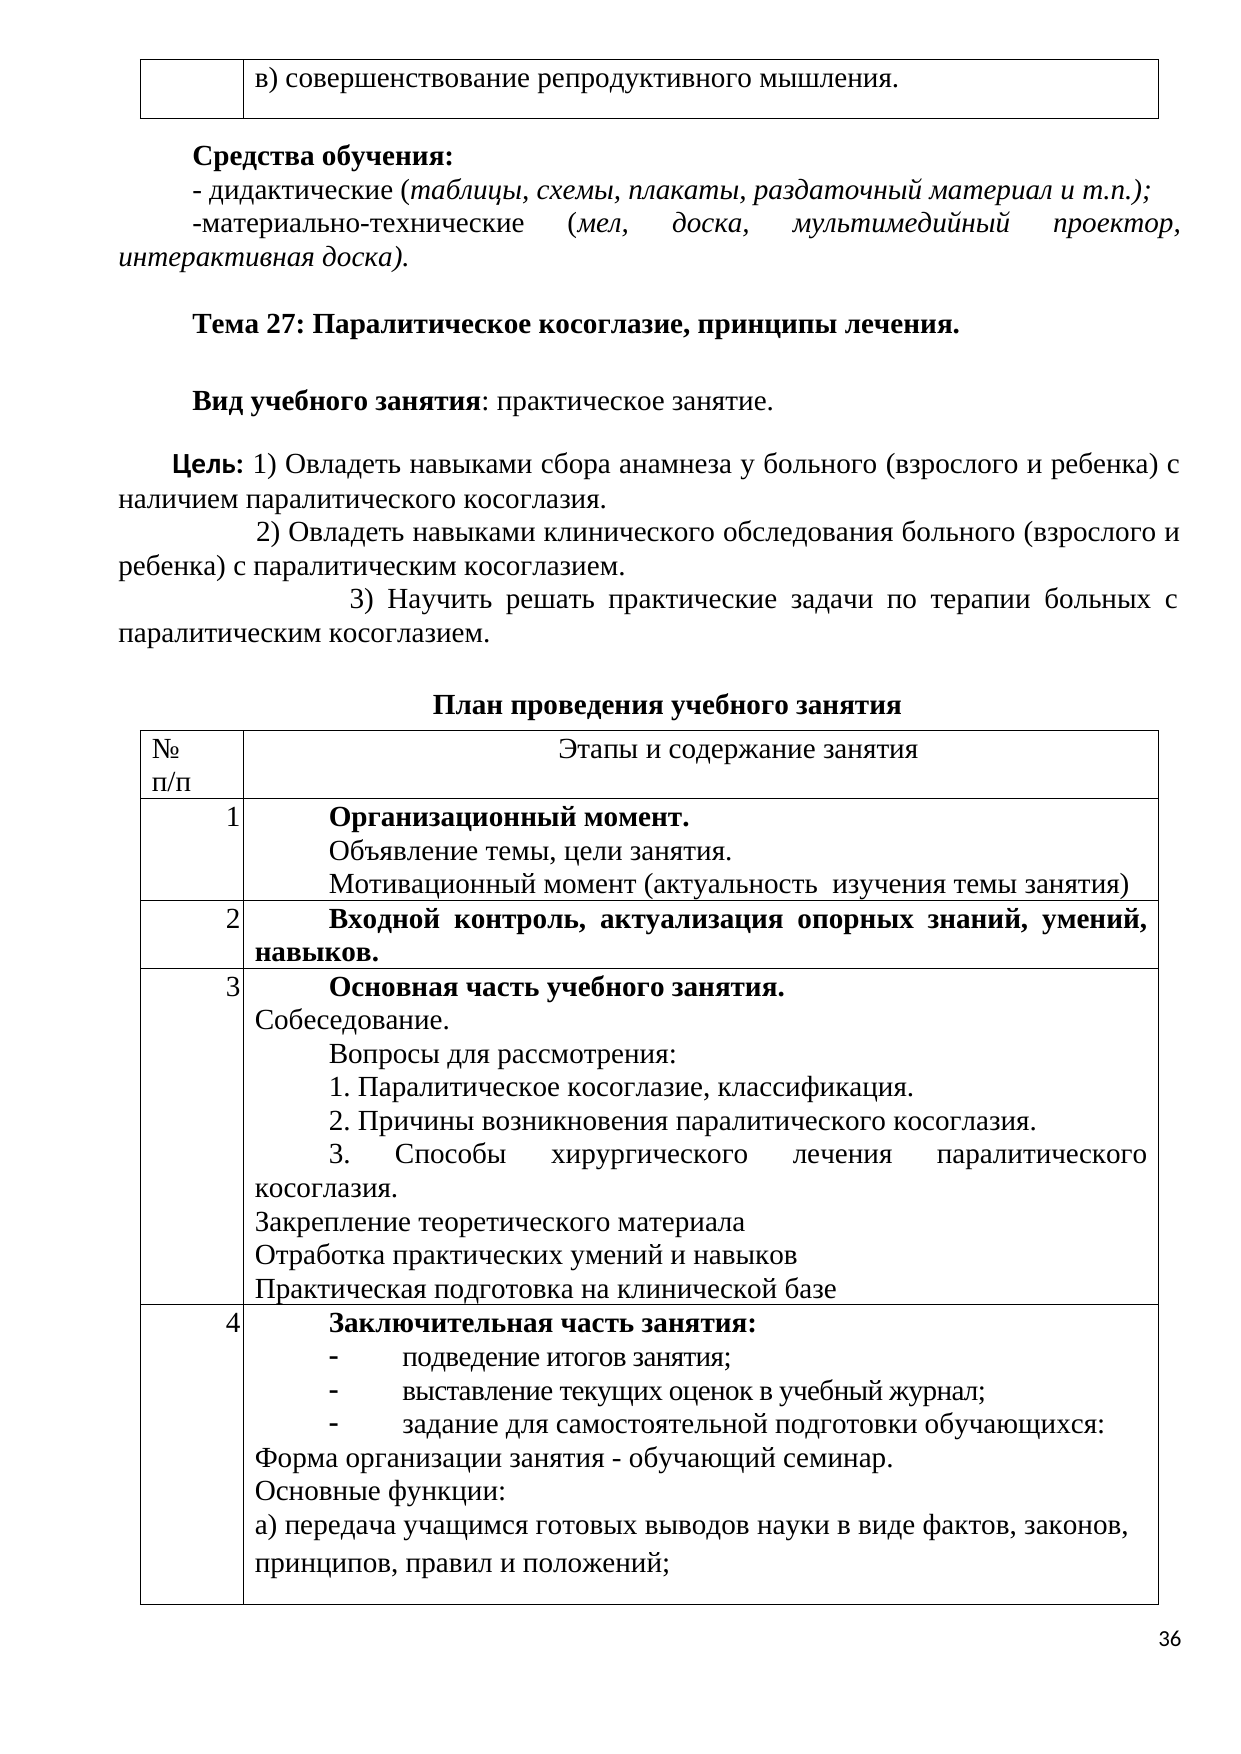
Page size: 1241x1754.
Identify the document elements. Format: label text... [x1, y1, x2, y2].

text План проведения учебного занятия [118, 687, 1181, 720]
table_cell Входной контроль, актуализация опорных знаний, умений, навыков. [244, 901, 1158, 968]
text Цель: 1) Овладеть навыками сбора анамнеза у больного (взрослого и ребенка) с наличием паралитического косоглазия. [118, 445, 1181, 514]
table_cell 1 [141, 799, 243, 900]
table_cell 3 [141, 969, 243, 1304]
table_header № п/п [141, 731, 243, 798]
text Вид учебного занятия: практическое занятие. [118, 383, 1181, 416]
table_cell 4 [141, 1305, 243, 1604]
text 2) Овладеть навыками клинического обследования больного (взрослого и ребенка) с паралитическим косоглазием. [118, 514, 1181, 581]
text Тема 27: Паралитическое косоглазие, принципы лечения. [118, 306, 1181, 340]
text 3) Научить решать практические задачи по терапии больных с паралитическим косоглазием. [118, 581, 1181, 648]
table_cell 2 [141, 901, 243, 968]
table_cell 4 [141, 60, 243, 118]
table_header Этапы и содержание занятия [244, 731, 1158, 798]
text Средства обучения: [118, 138, 1181, 172]
table_cell Организационный момент. Объявление темы, цели занятия. Мотивационный момент (актуальность изучения темы занятия) [244, 799, 1158, 900]
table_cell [244, 60, 1158, 118]
text -материально-технические (мел, доска, мультимедийный проектор, интерактивная доска). [118, 206, 1181, 273]
table_cell Основная часть учебного занятия. Собеседование. Вопросы для рассмотрения: 1. Паралитическое косоглазие, классификация. 2. Причины возникновения паралитического косоглазия. 3. Способы хирургического лечения паралитического косоглазия. Закрепление теоретического материала Отработка практических умений и навыков Практическая подготовка на клинической базе [244, 969, 1158, 1304]
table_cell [244, 1305, 1158, 1604]
text - дидактические (таблицы, схемы, плакаты, раздаточный материал и т.п.); [118, 172, 1181, 206]
